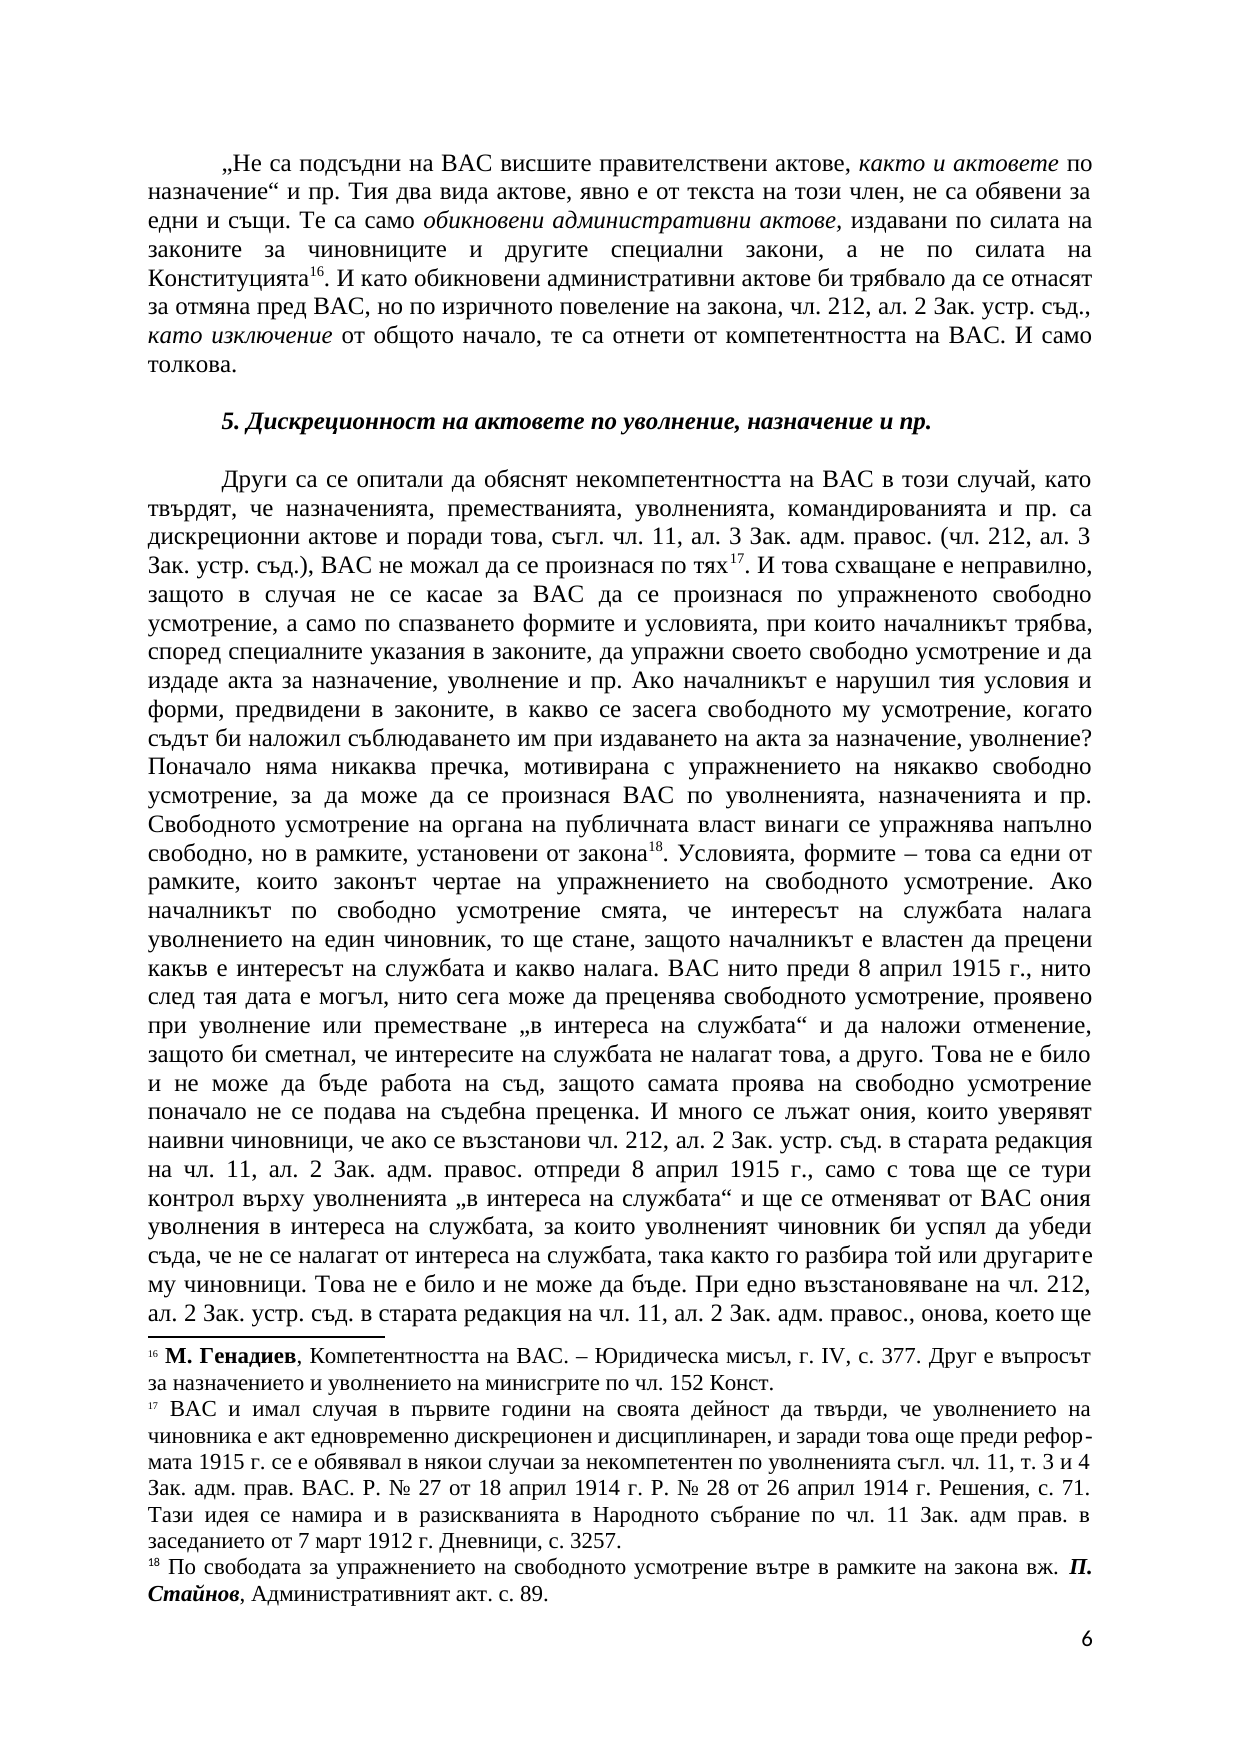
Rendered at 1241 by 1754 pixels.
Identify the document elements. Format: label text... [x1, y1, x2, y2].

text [148, 464, 1093, 1326]
text „Не са подсъдни на ВАС висшитe правителствени актове, както и актовете по назначение“ и пр. Тия два вида актове, явно е от текста на този член, не са обявени за едни и същи. Tе са само обикновени административни актове, издавани по силата на законите за чиновниците и другите специални закони, а не по силата на Конституцията. И като обикновени административни актове би трябвало да се отнасят за отмяна пред ВАС, но по изричното повеление на закона, чл. 212, ал. 2 Зак. устр. съд., като изключение от общото начало, те са отнети от компетентността на ВАС. И само толкова. [148, 148, 1093, 378]
text 5. Дискреционност на актовете по уволнение, назначение и пр. [148, 406, 1093, 435]
